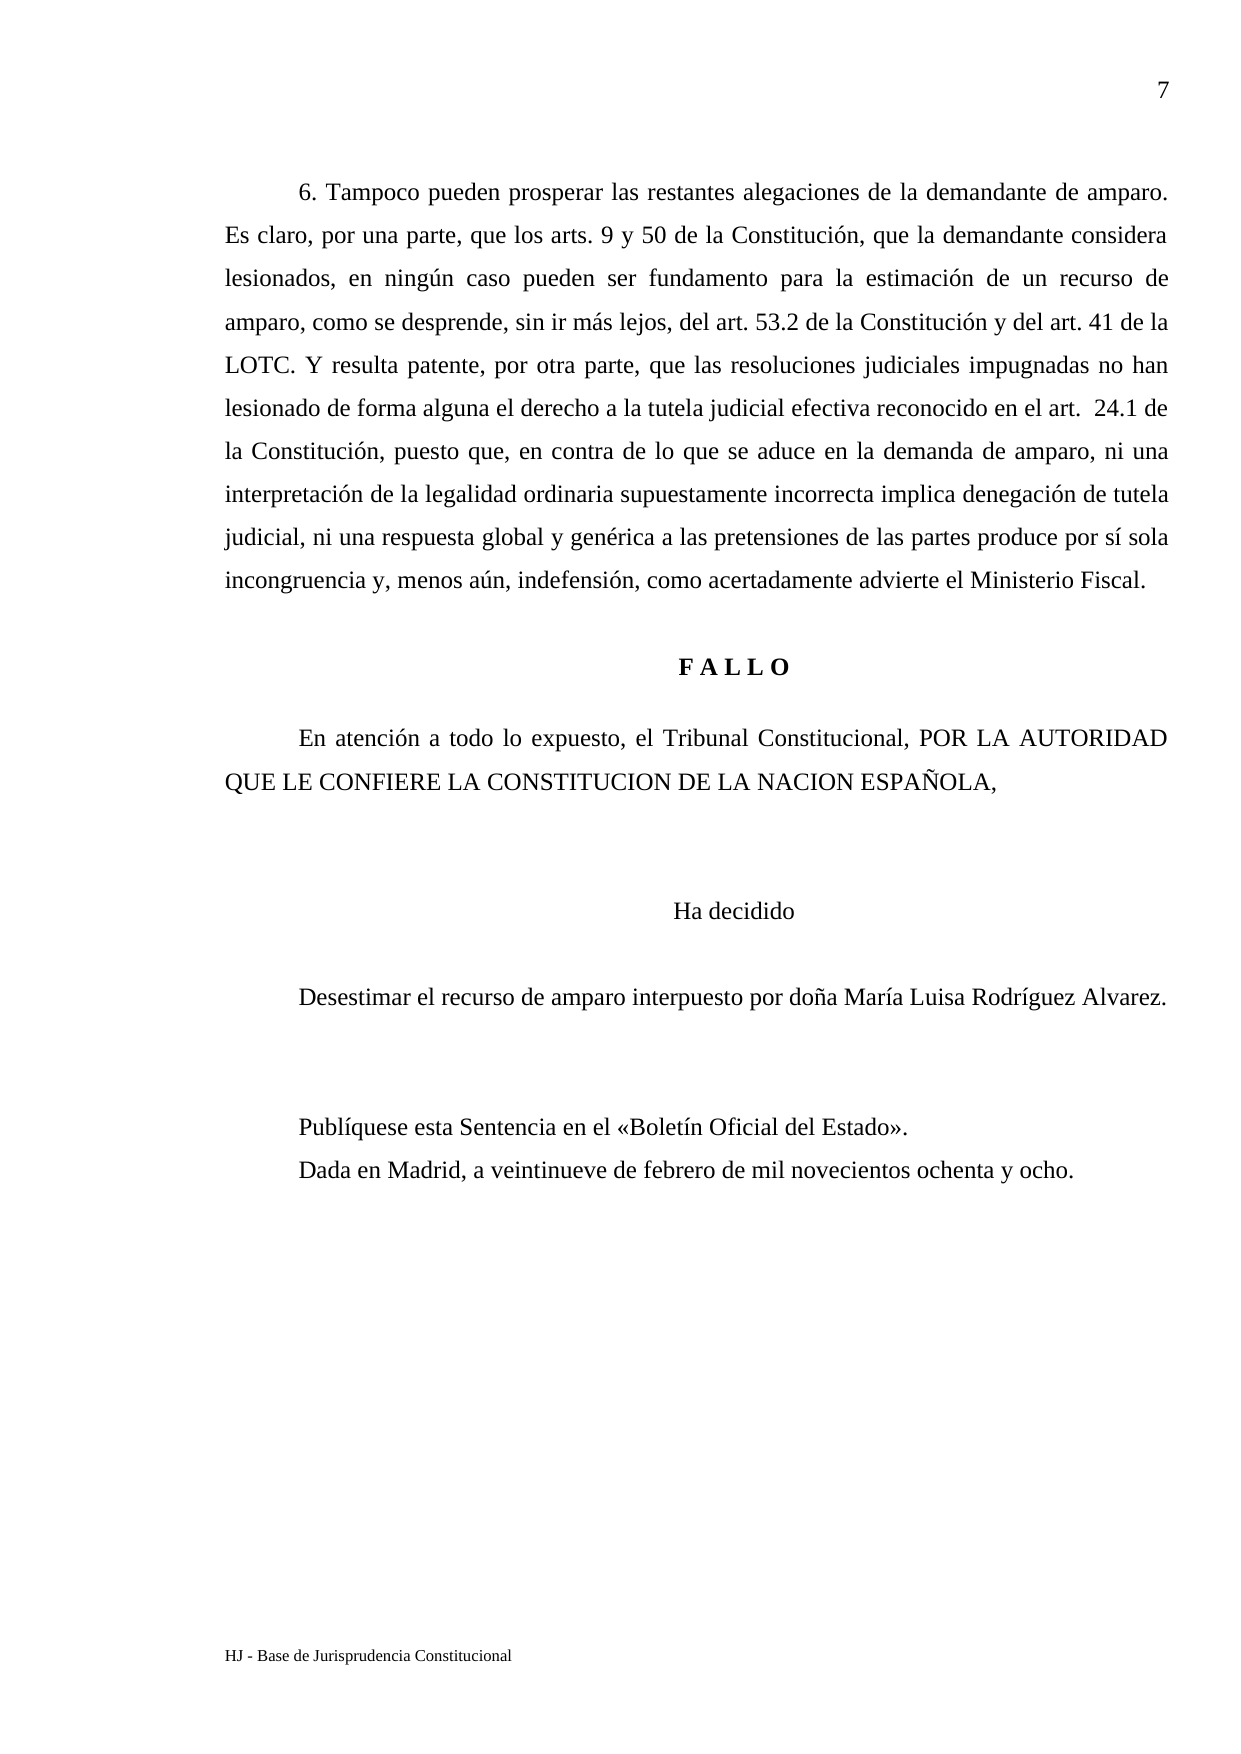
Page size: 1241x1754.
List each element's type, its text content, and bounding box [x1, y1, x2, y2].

text Publíquese esta Sentencia en el «Boletín Oficial del Estado». [224, 1112, 1169, 1140]
text En atención a todo lo expuesto, el Tribunal Constitucional, POR LA AUTORIDAD QUE LE CONFIERE LA CONSTITUCION DE LA NACION ESPAÑOLA, [224, 723, 1169, 795]
subtitle F A L L O [224, 652, 1169, 680]
text 6. Tampoco pueden prosperar las restantes alegaciones de la demandante de amparo. Es claro, por una parte, que los arts. 9 y 50 de la Constitución, que la demandante considera lesionados, en ningún caso pueden ser fundamento para la estimación de un recurso de amparo, como se desprende, sin ir más lejos, del art. 53.2 de la Constitución y del art. 41 de la LOTC. Y resulta patente, por otra parte, que las resoluciones judiciales impugnadas no han lesionado de forma alguna el derecho a la tutela judicial efectiva reconocido en el art. 24.1 de la Constitución, puesto que, en contra de lo que se aduce en la demanda de amparo, ni una interpretación de la legalidad ordinaria supuestamente incorrecta implica denegación de tutela judicial, ni una respuesta global y genérica a las pretensiones de las partes produce por sí sola incongruencia y, menos aún, indefensión, como acertadamente advierte el Ministerio Fiscal. [224, 177, 1169, 594]
text Desestimar el recurso de amparo interpuesto por doña María Luisa Rodríguez Alvarez. [224, 982, 1169, 1011]
text Ha decidido [224, 896, 1169, 925]
text Dada en Madrid, a veintinueve de febrero de mil novecientos ochenta y ocho. [224, 1155, 1169, 1183]
